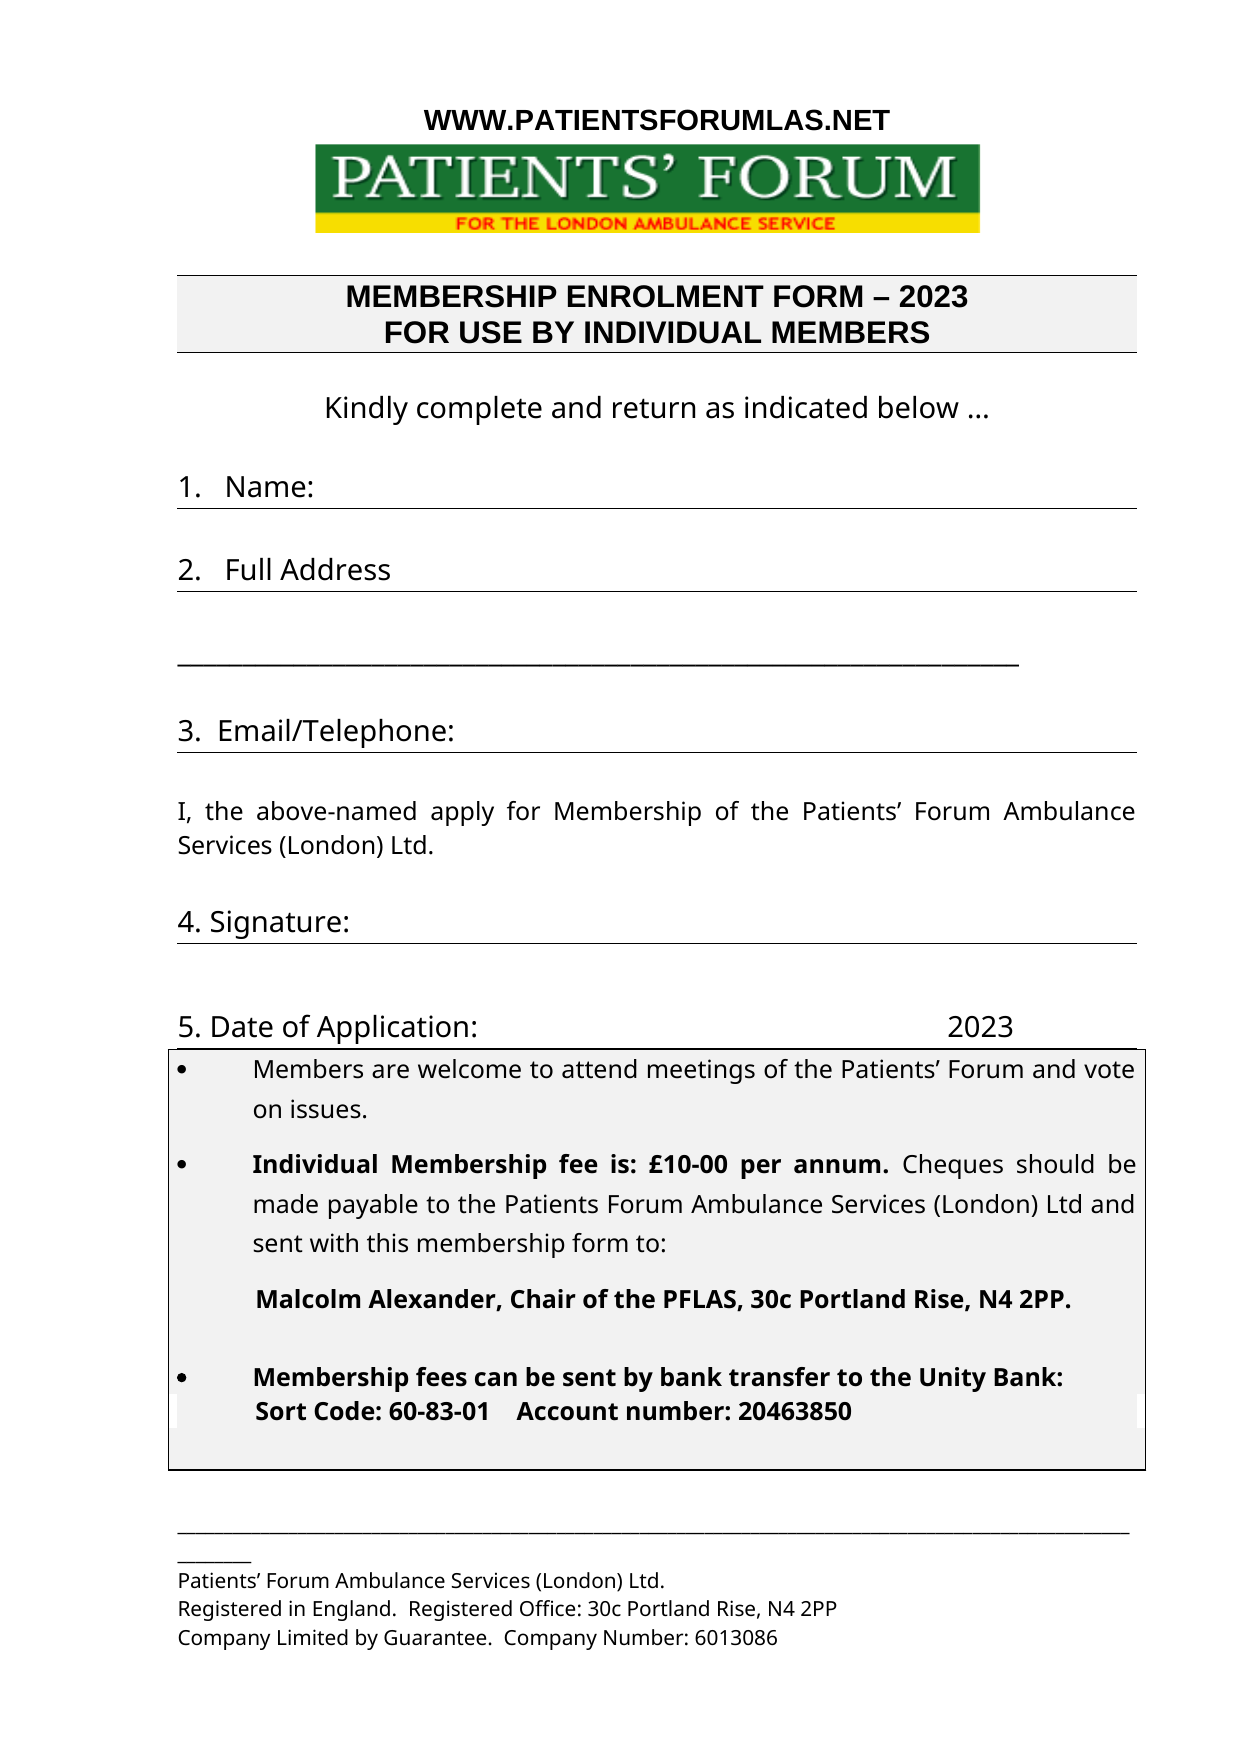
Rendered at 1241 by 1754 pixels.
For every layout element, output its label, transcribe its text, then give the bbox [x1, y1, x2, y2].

text 3. Email/Telephone: [177, 711, 1137, 752]
list Members are welcome to attend meetings of the Patients’ Forum and vote on issues. [169, 1050, 1145, 1125]
text 2. Full Address [177, 549, 1137, 591]
text 4. Signature: [177, 901, 1137, 943]
text Sort Code: 60-83-01 Account number: 20463850 [177, 1394, 1137, 1425]
text 5. Date of Application: 2023 [177, 1006, 1137, 1048]
list Individual Membership fee is: £10-00 per annum. Cheques should be made payable to the Patients Forum Ambulance Services (London) Ltd and sent with this membership form to: [169, 1144, 1145, 1259]
picture [314, 143, 981, 233]
text I, the above-named apply for Membership of the Patients’ Forum Ambulance Services (London) Ltd. [177, 793, 1137, 861]
text Kindly complete and return as indicated below … [177, 387, 1137, 427]
text _________________________________________________________________ [177, 631, 1137, 671]
text Malcolm Alexander, Chair of the PFLAS, 30c Portland Rise, N4 2PP. [169, 1278, 1145, 1315]
text FOR USE BY INDIVIDUAL MEMBERS [177, 311, 1137, 352]
list Membership fees can be sent by bank transfer to the Unity Bank: [169, 1357, 1145, 1394]
text 1. Name: [177, 466, 1137, 508]
text MEMBERSHIP ENROLMENT FORM – 2023 [177, 276, 1137, 311]
text WWW.PATIENTSFORUMLAS.NET [177, 103, 1137, 137]
